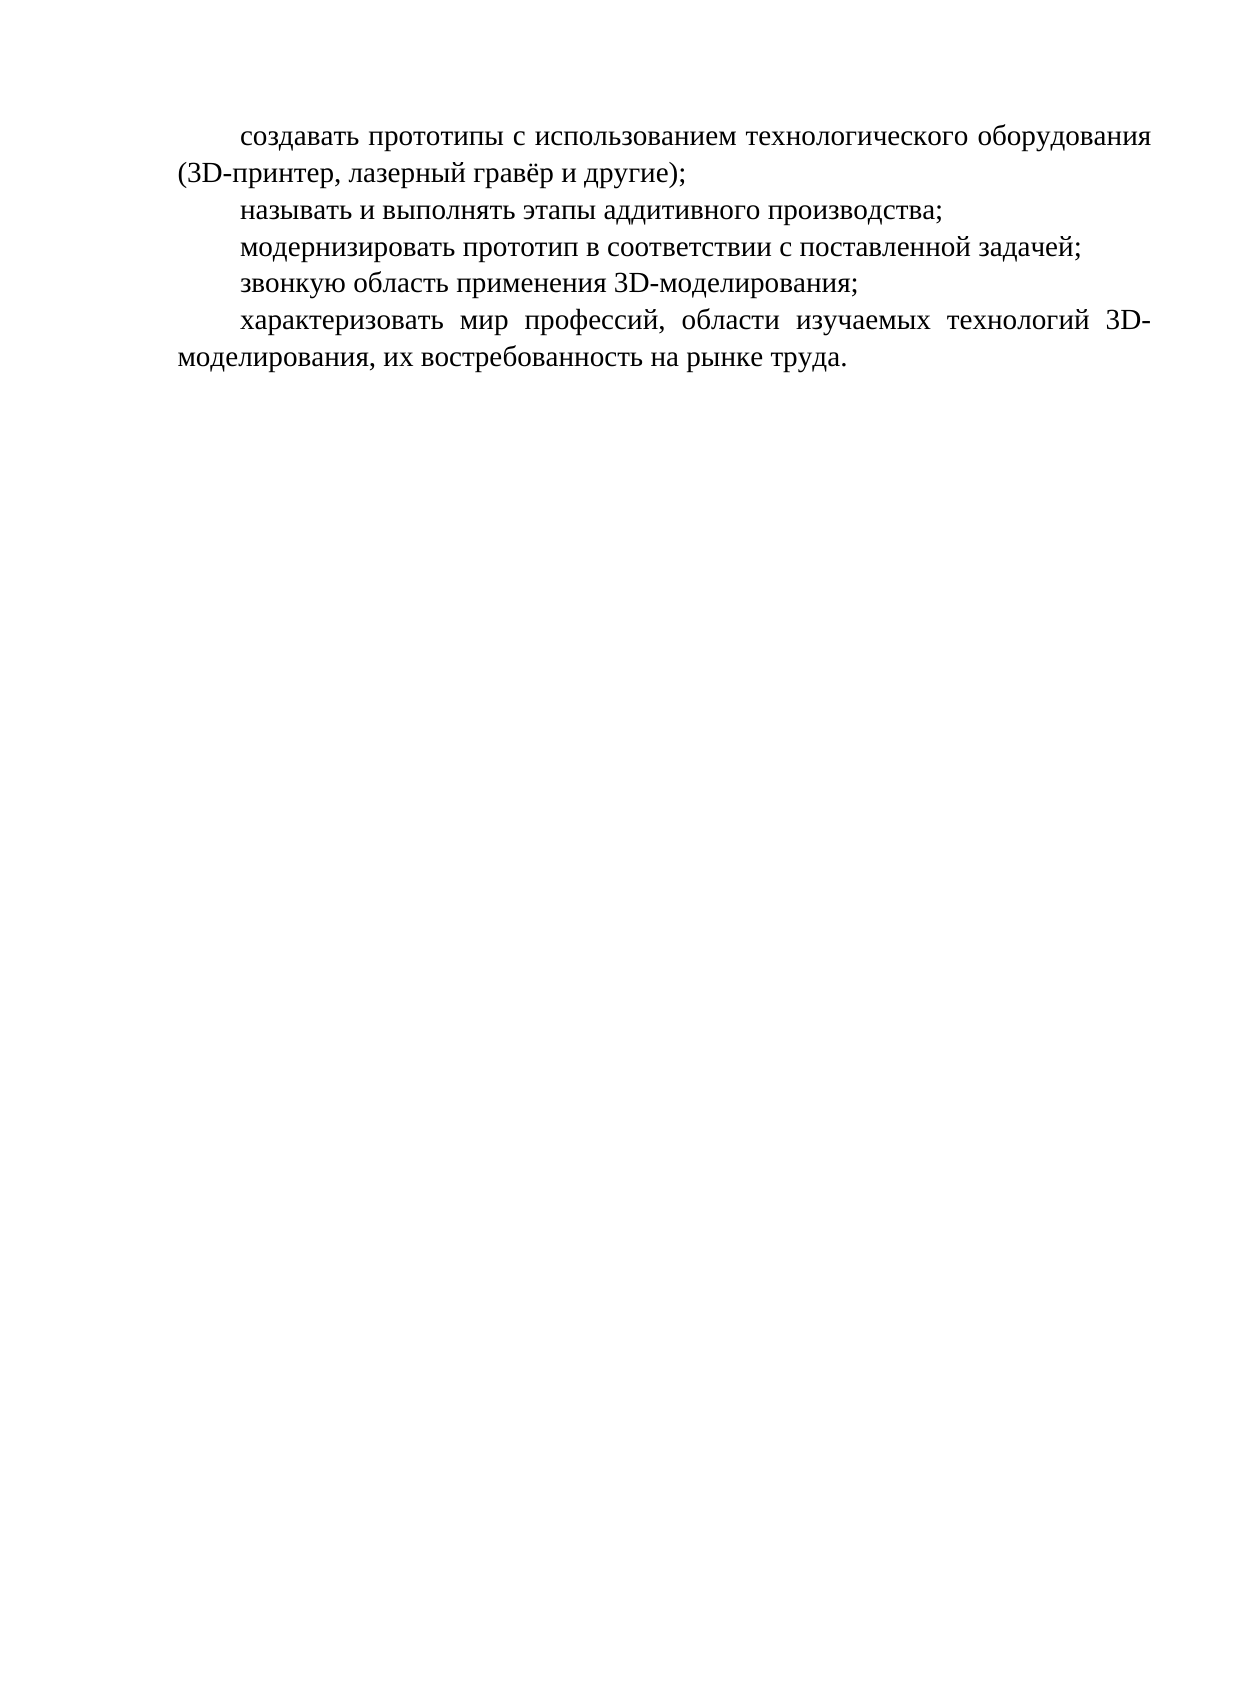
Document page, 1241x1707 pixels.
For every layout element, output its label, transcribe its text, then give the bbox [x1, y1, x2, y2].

text характеризовать мир профессий, области изучаемых технологий 3D-моделирования, их востребованность на рынке труда. [177, 302, 1152, 373]
text модернизировать прототип в соответствии с поставленной задачей; [177, 229, 1152, 262]
text называть и выполнять этапы аддитивного производства; [177, 192, 1152, 225]
text звонкую область применения 3D-моделирования; [177, 266, 1152, 299]
text создавать прототипы с использованием технологического оборудования (3D-принтер, лазерный гравёр и другие); [177, 118, 1152, 188]
